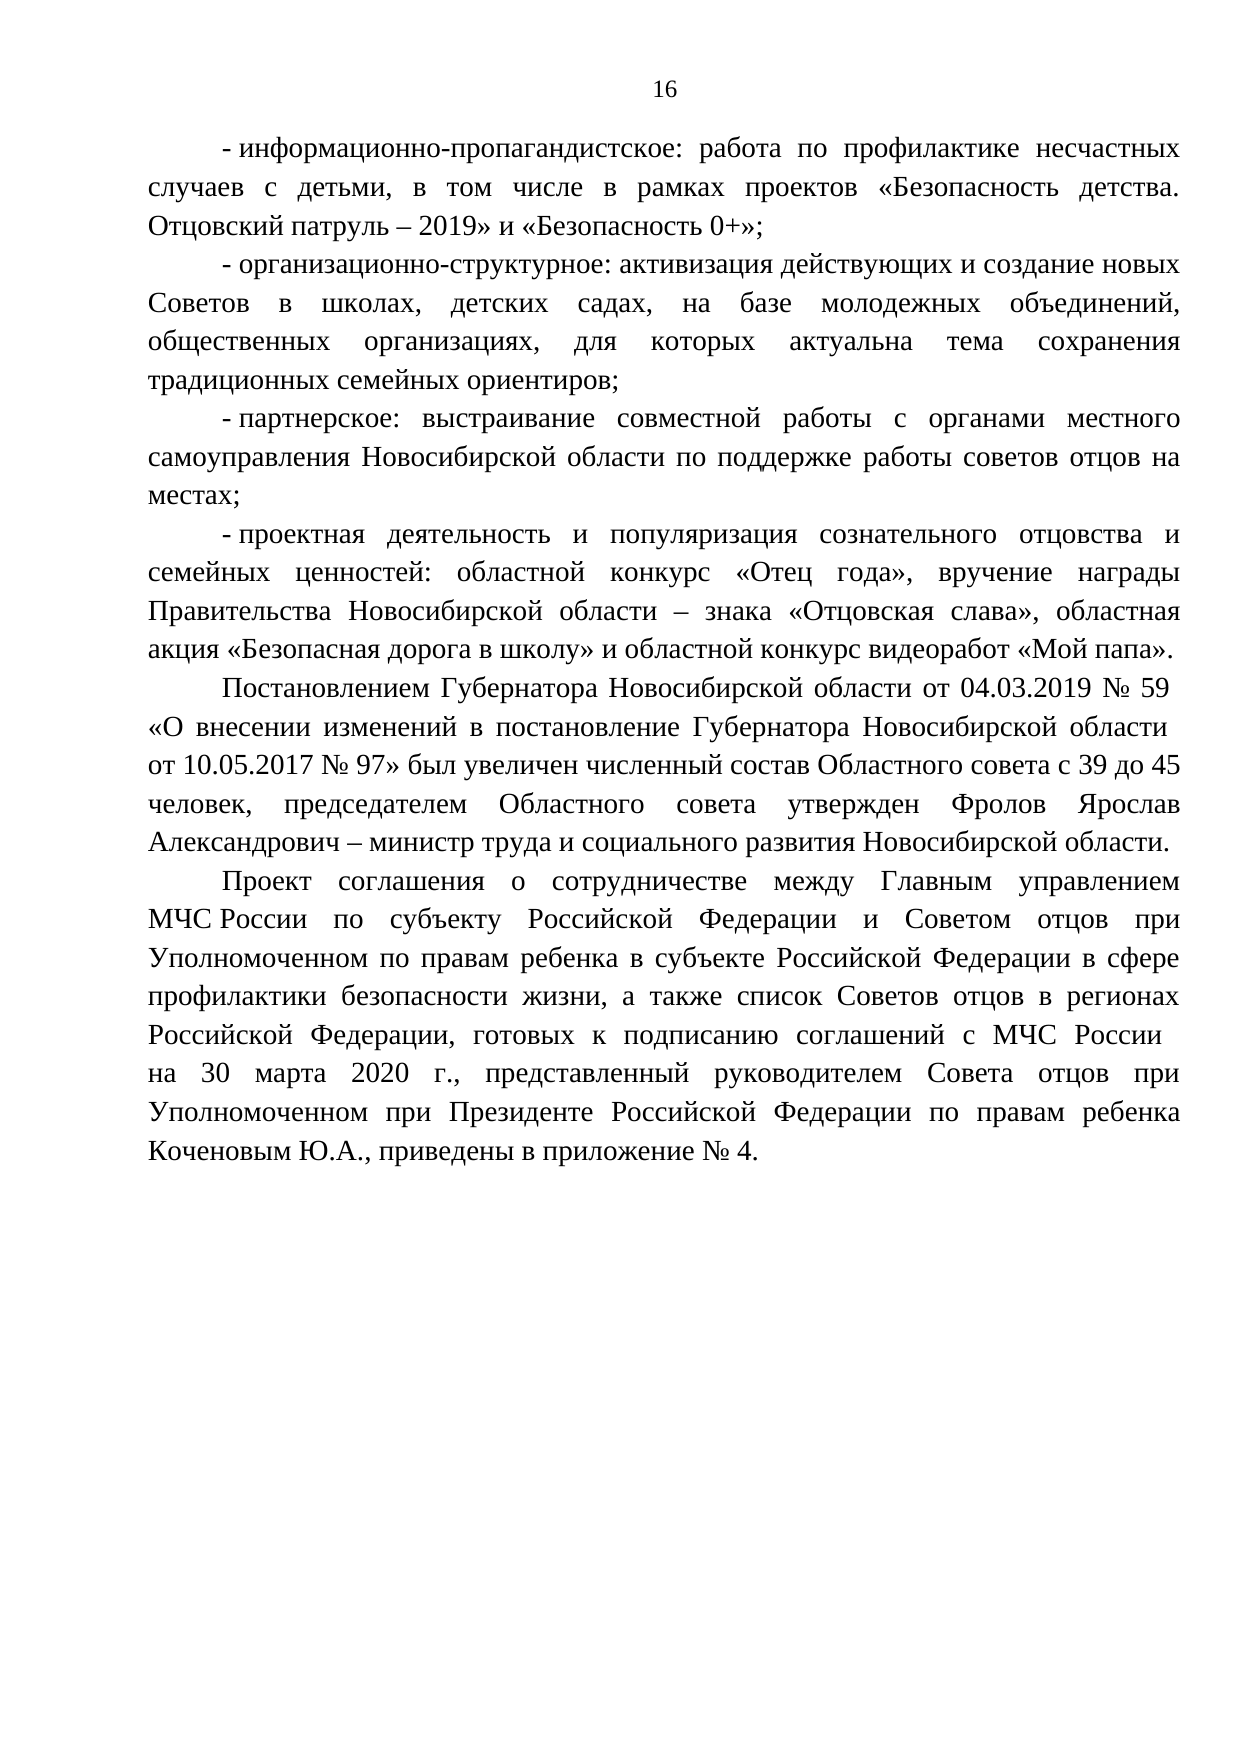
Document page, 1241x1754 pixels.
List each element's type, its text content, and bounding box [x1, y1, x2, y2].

text - партнерское: выстраивание совместной работы с органами местного самоуправления Новосибирской области по поддержке работы советов отцов на местах; [148, 400, 1181, 511]
text Проект соглашения о сотрудничестве между Главным управлением МЧС России по субъекту Российской Федерации и Советом отцов при Уполномоченном по правам ребенка в субъекте Российской Федерации в сфере профилактики безопасности жизни, а также список Советов отцов в регионах Российской Федерации, готовых к подписанию соглашений с МЧС России на 30 марта 2020 г., представленный руководителем Совета отцов при Уполномоченном при Президенте Российской Федерации по правам ребенка Коченовым Ю.А., приведены в приложение № 4. [148, 863, 1181, 1166]
text - организационно-структурное: активизация действующих и создание новых Советов в школах, детских садах, на базе молодежных объединений, общественных организациях, для которых актуальна тема сохранения традиционных семейных ориентиров; [148, 246, 1181, 395]
text - проектная деятельность и популяризация сознательного отцовства и семейных ценностей: областной конкурс «Отец года», вручение награды Правительства Новосибирской области – знака «Отцовская слава», областная акция «Безопасная дорога в школу» и областной конкурс видеоработ «Мой папа». [148, 516, 1181, 665]
text - информационно-пропагандистское: работа по профилактике несчастных случаев с детьми, в том числе в рамках проектов «Безопасность детства. Отцовский патруль – 2019» и «Безопасность 0+»; [148, 131, 1181, 241]
text Постановлением Губернатора Новосибирской области от 04.03.2019 № 59 «О внесении изменений в постановление Губернатора Новосибирской области от 10.05.2017 № 97» был увеличен численный состав Областного совета с 39 до 45 человек, председателем Областного совета утвержден Фролов Ярослав Александрович – министр труда и социального развития Новосибирской области. [148, 670, 1181, 858]
